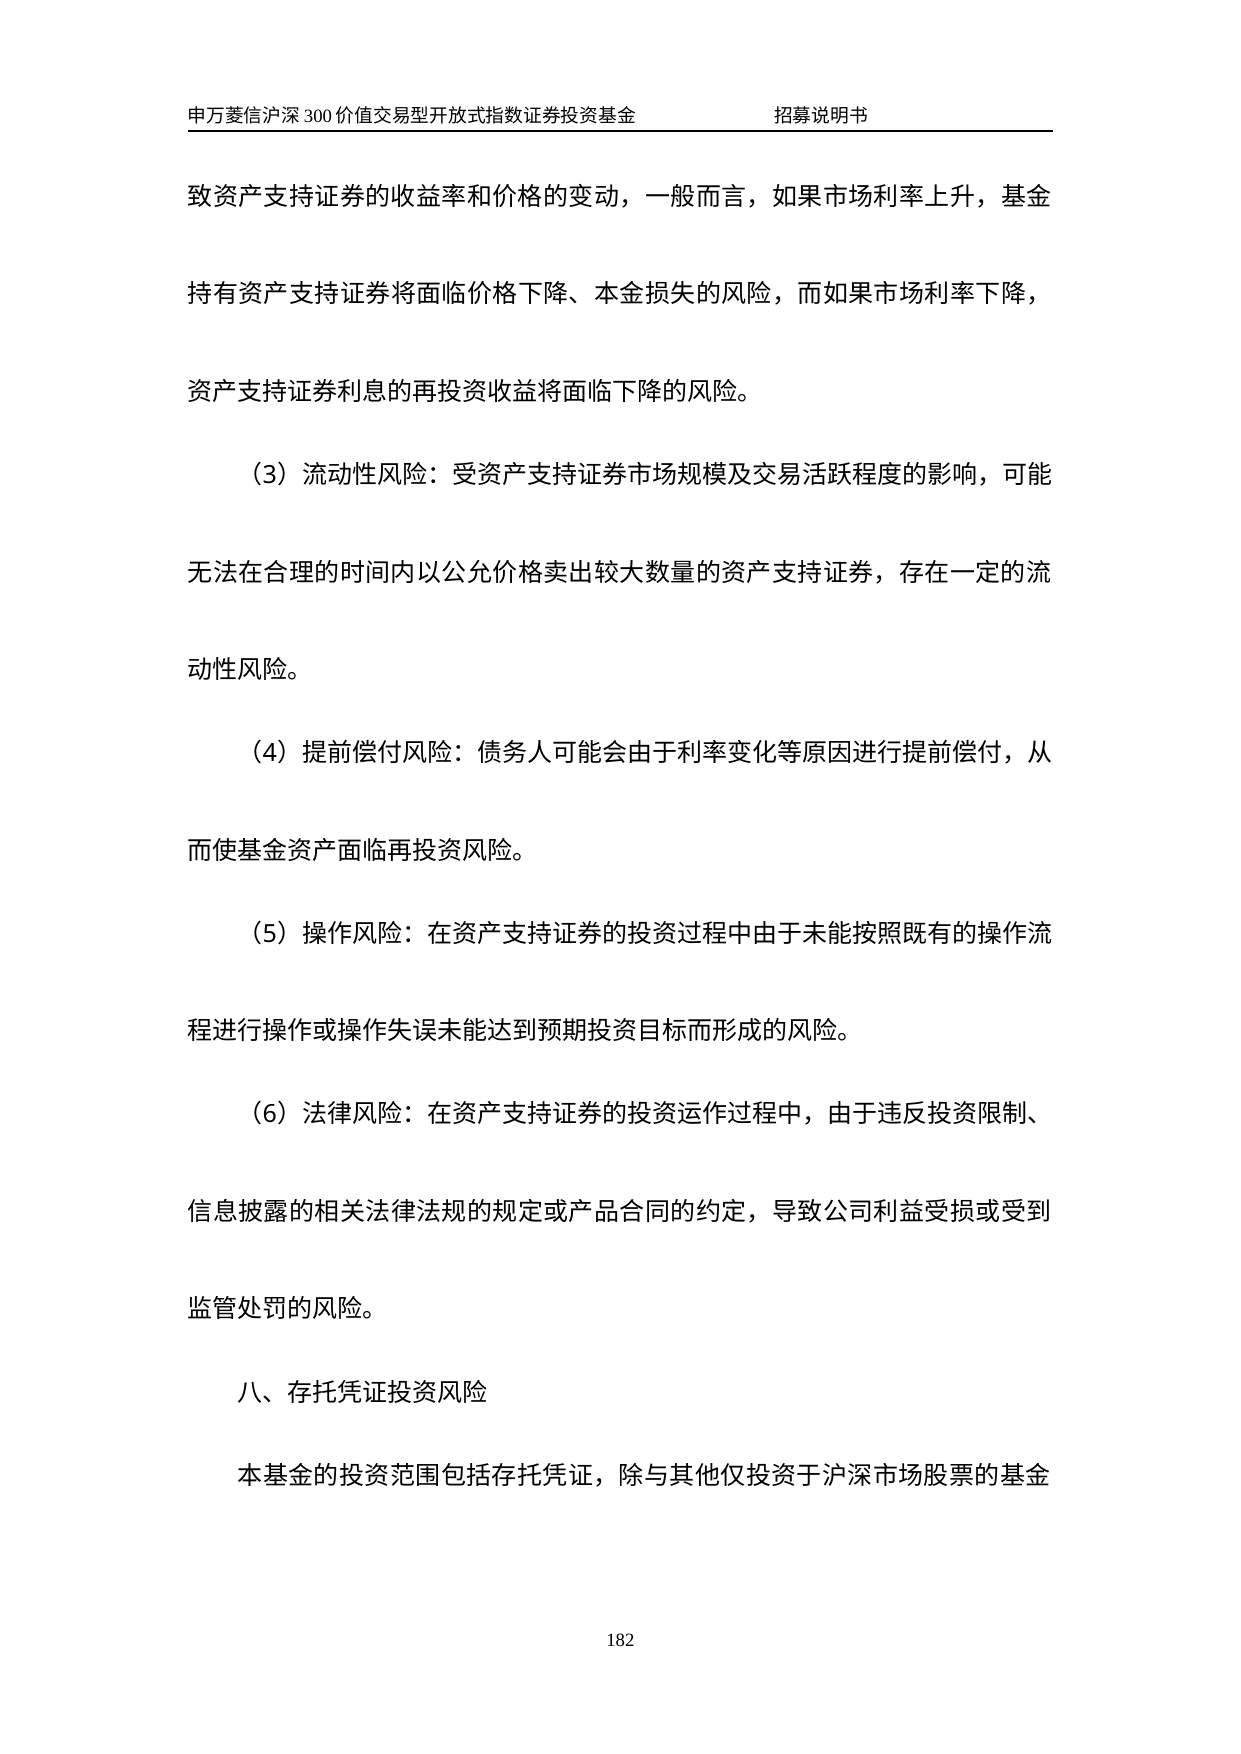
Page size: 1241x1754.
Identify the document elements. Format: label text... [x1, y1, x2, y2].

text 八、存托凭证投资风险 [187, 1358, 1053, 1423]
text （5）操作风险：在资产支持证券的投资过程中由于未能按照既有的操作流程进行操作或操作失误未能达到预期投资目标而形成的风险。 [187, 899, 1053, 1061]
text （3）流动性风险：受资产支持证券市场规模及交易活跃程度的影响，可能无法在合理的时间内以公允价格卖出较大数量的资产支持证券，存在一定的流动性风险。 [187, 440, 1053, 700]
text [187, 1441, 1053, 1506]
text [187, 162, 1053, 422]
text （6）法律风险：在资产支持证券的投资运作过程中，由于违反投资限制、信息披露的相关法律法规的规定或产品合同的约定，导致公司利益受损或受到监管处罚的风险。 [187, 1079, 1053, 1339]
text （4）提前偿付风险：债务人可能会由于利率变化等原因进行提前偿付，从而使基金资产面临再投资风险。 [187, 718, 1053, 881]
